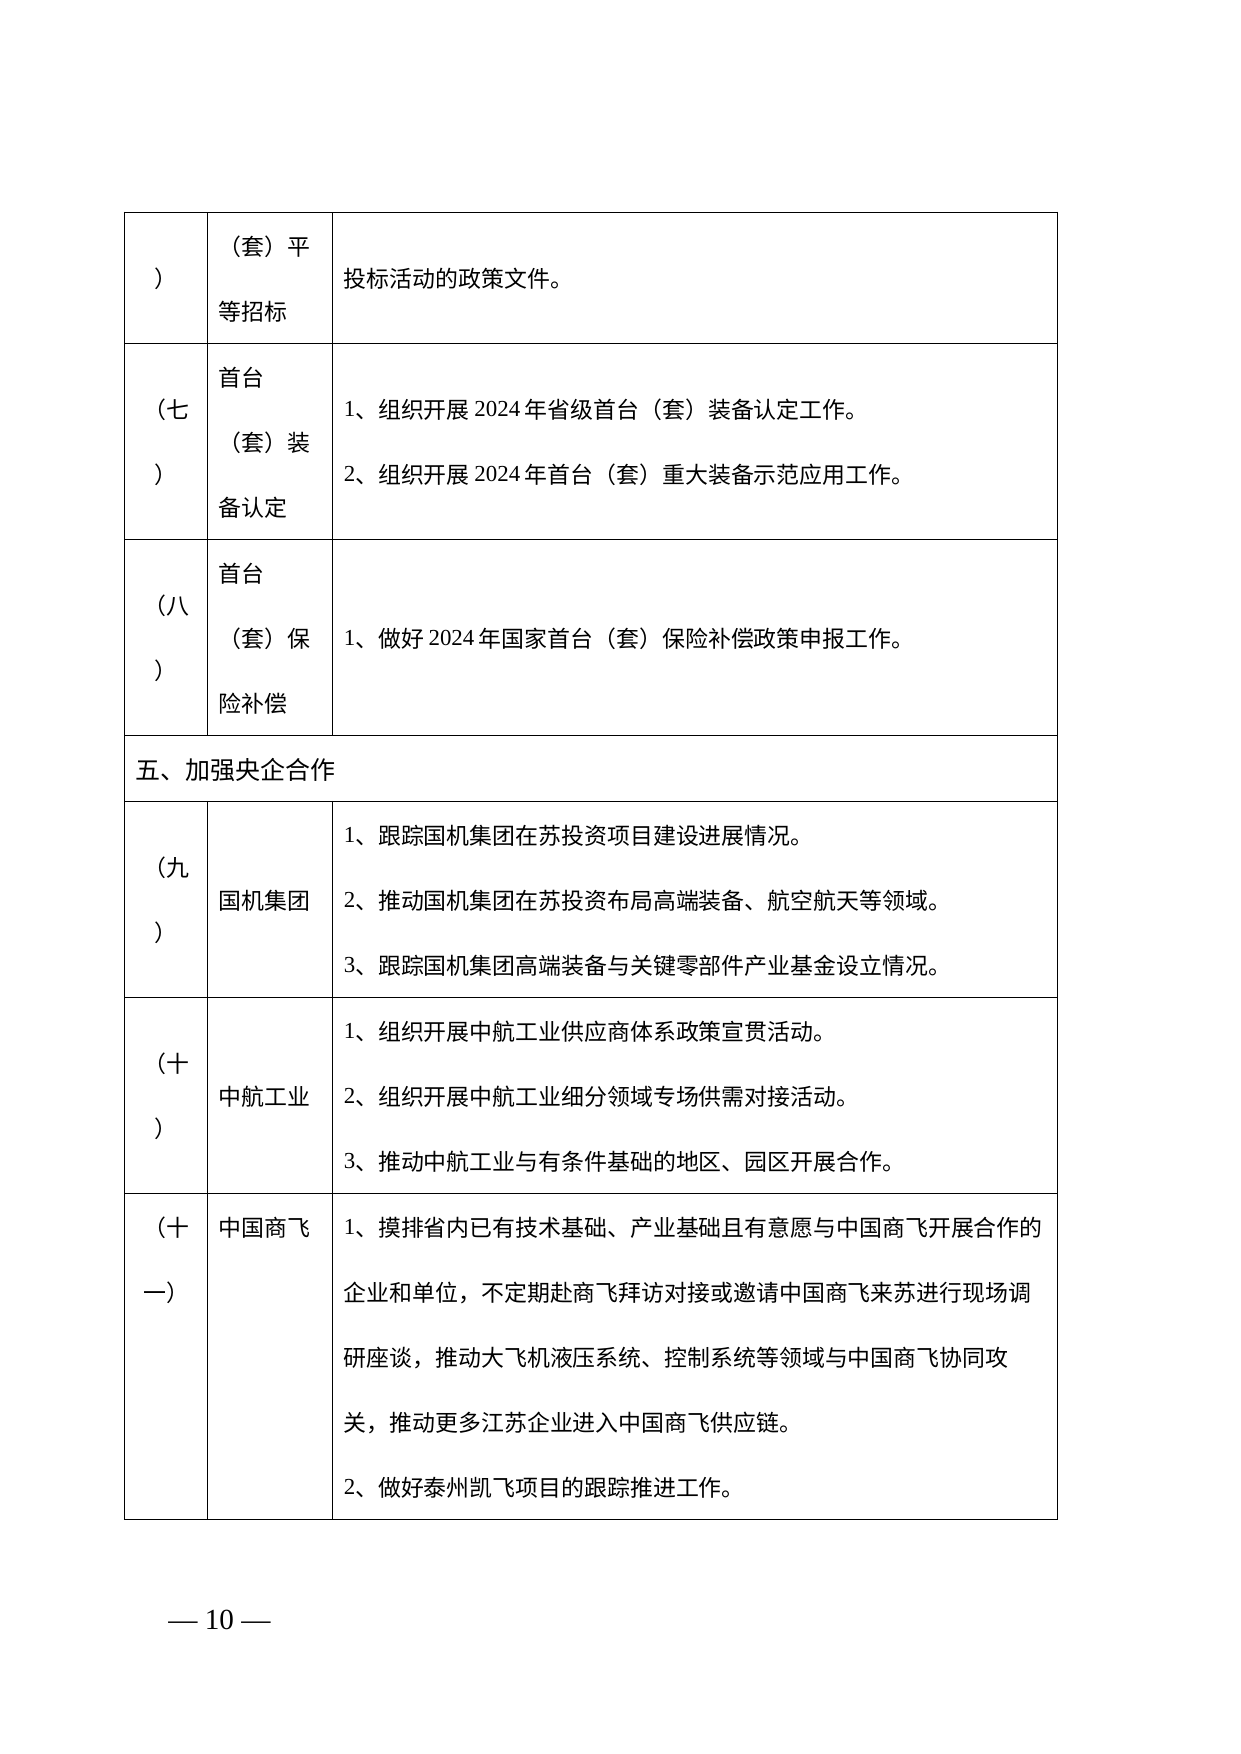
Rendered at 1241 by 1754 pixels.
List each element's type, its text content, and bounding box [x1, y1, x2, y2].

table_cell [333, 213, 1057, 343]
table_cell （十） [125, 998, 207, 1193]
table_cell 国机集团 [208, 802, 332, 997]
table_cell （九） [125, 802, 207, 997]
table_cell 中国商飞 [208, 1194, 332, 1519]
table_cell （八） [125, 540, 207, 735]
table_cell （六） [125, 213, 207, 343]
table_cell 1、跟踪国机集团在苏投资项目建设进展情况。 2、推动国机集团在苏投资布局高端装备、航空航天等领域。 3、跟踪国机集团高端装备与关键零部件产业基金设立情况。 [333, 802, 1057, 997]
table_cell 五、加强央企合作 [125, 736, 1057, 801]
table_cell 首台（套）装备认定 [208, 344, 332, 539]
table_cell 首台（套）平等招标 [208, 213, 332, 343]
table_cell 1、组织开展2024年省级首台（套）装备认定工作。 2、组织开展2024年首台（套）重大装备示范应用工作。 [333, 344, 1057, 539]
table_cell 中航工业 [208, 998, 332, 1193]
table_cell 1、组织开展中航工业供应商体系政策宣贯活动。 2、组织开展中航工业细分领域专场供需对接活动。 3、推动中航工业与有条件基础的地区、园区开展合作。 [333, 998, 1057, 1193]
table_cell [333, 1194, 1057, 1519]
table_cell （七） [125, 344, 207, 539]
table_cell 1、做好2024年国家首台（套）保险补偿政策申报工作。 [333, 540, 1057, 735]
table_cell 首台（套）保险补偿 [208, 540, 332, 735]
table_cell （十一） [125, 1194, 207, 1519]
